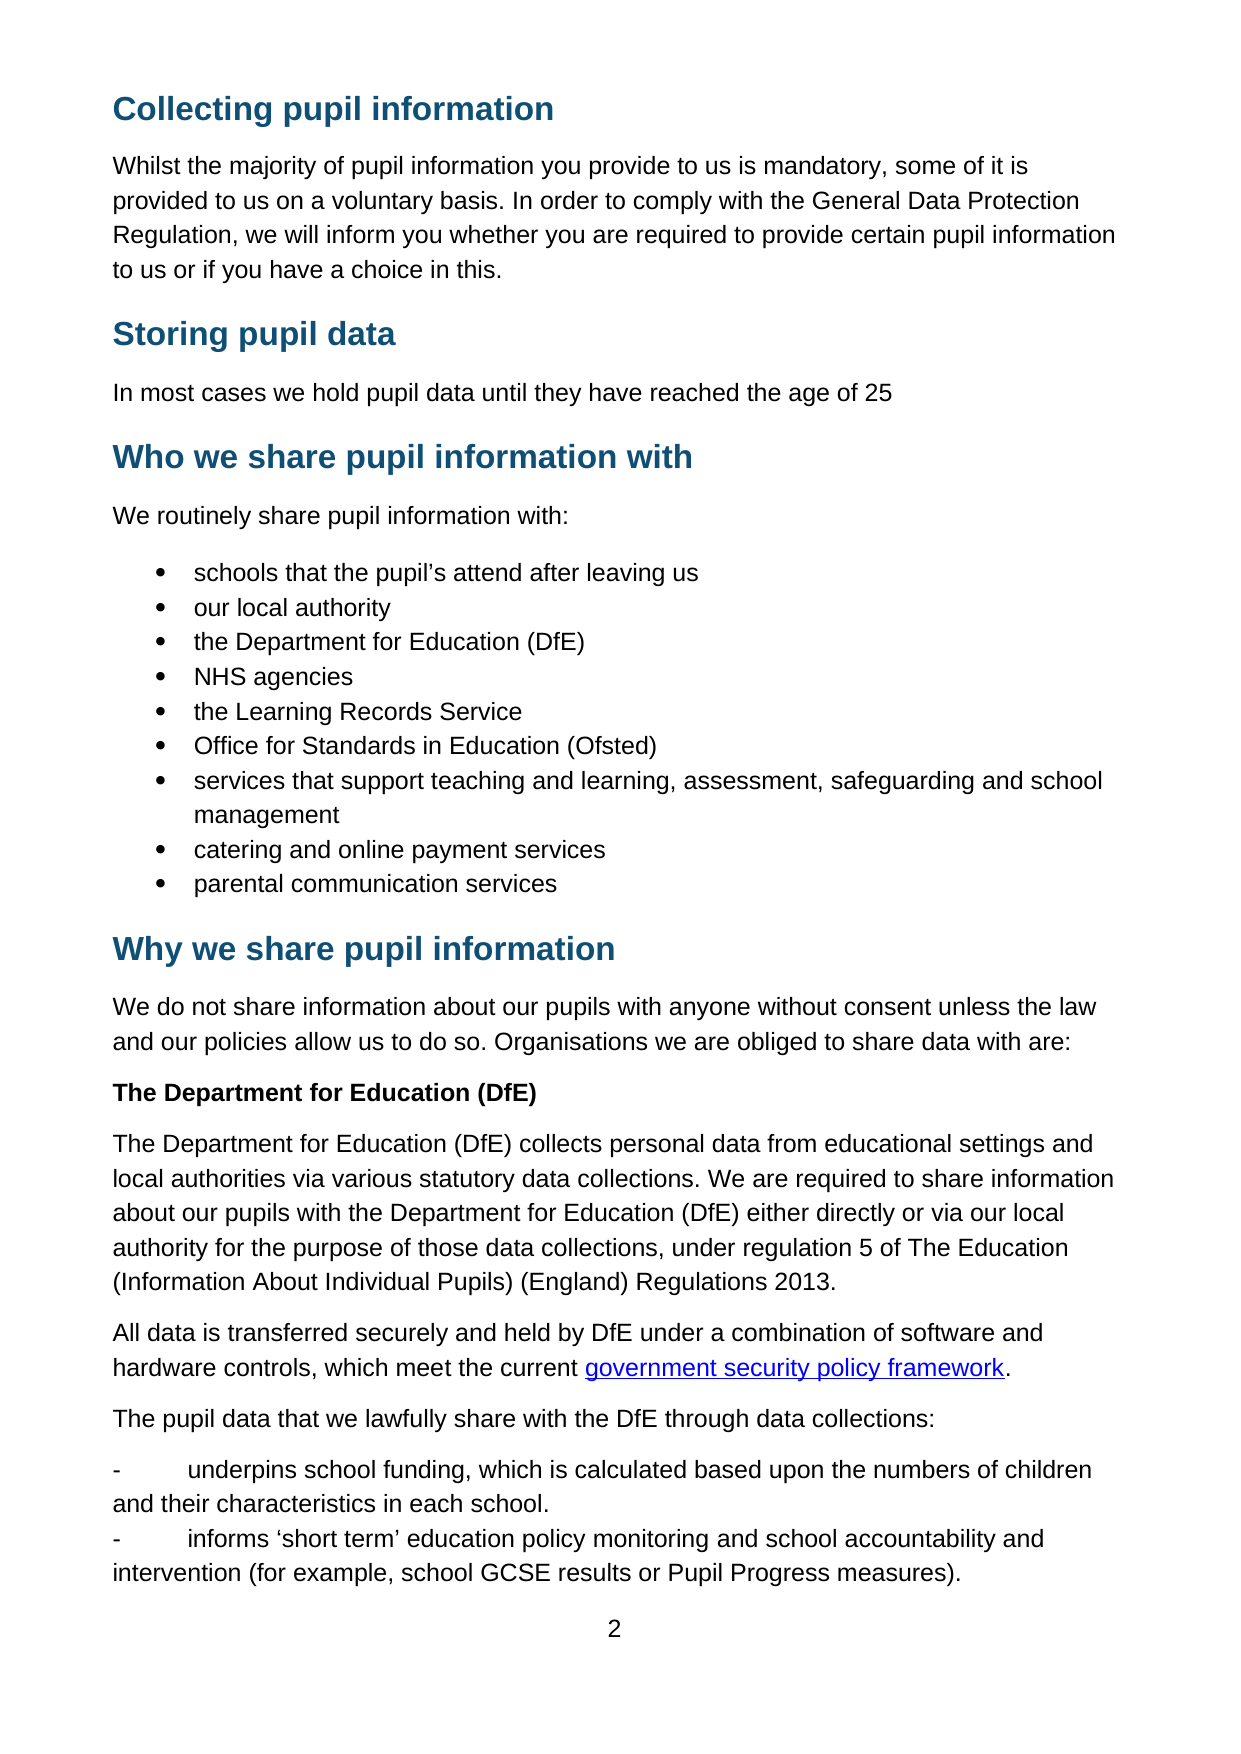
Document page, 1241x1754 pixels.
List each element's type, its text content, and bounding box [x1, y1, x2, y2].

list schools that the pupil’s attend after leaving us [156, 558, 1128, 587]
list catering and online payment services [156, 835, 1128, 863]
subtitle Storing pupil data [112, 314, 1128, 353]
list underpins school funding, which is calculated based upon the numbers of children and their characteristics in each school. [112, 1455, 1128, 1518]
text All data is transferred securely and held by DfE under a combination of software and hardware controls, which meet the current government security policy framework. [112, 1318, 1128, 1381]
subtitle Who we share pupil information with [112, 437, 1128, 476]
text In most cases we hold pupil data until they have reached the age of 25 [112, 378, 1128, 406]
text The Department for Education (DfE) [112, 1078, 1128, 1107]
list the Department for Education (DfE) [156, 627, 1128, 656]
list our local authority [156, 593, 1128, 622]
text Collecting pupil information [112, 89, 1128, 127]
list Office for Standards in Education (Ofsted) [156, 731, 1128, 760]
list informs ‘short term’ education policy monitoring and school accountability and intervention (for example, school GCSE results or Pupil Progress measures). [112, 1524, 1128, 1587]
text Whilst the majority of pupil information you provide to us is mandatory, some of it is provided to us on a voluntary basis. In order to comply with the General Data Protection Regulation, we will inform you whether you are required to provide certain pupil information to us or if you have a choice in this. [112, 151, 1128, 283]
text The pupil data that we lawfully share with the DfE through data collections: [112, 1404, 1128, 1432]
list parental communication services [156, 869, 1128, 898]
text We do not share information about our pupils with anyone without consent unless the law and our policies allow us to do so. Organisations we are obliged to share data with are: [112, 992, 1128, 1056]
subtitle Why we share pupil information [112, 929, 1128, 967]
list NHS agencies [156, 662, 1128, 691]
list services that support teaching and learning, assessment, safeguarding and school management [156, 766, 1128, 829]
list the Learning Records Service [156, 696, 1128, 725]
text The Department for Education (DfE) collects personal data from educational settings and local authorities via various statutory data collections. We are required to share information about our pupils with the Department for Education (DfE) either directly or via our local authority for the purpose of those data collections, under regulation 5 of The Education (Information About Individual Pupils) (England) Regulations 2013. [112, 1129, 1128, 1296]
text We routinely share pupil information with: [112, 501, 1128, 529]
